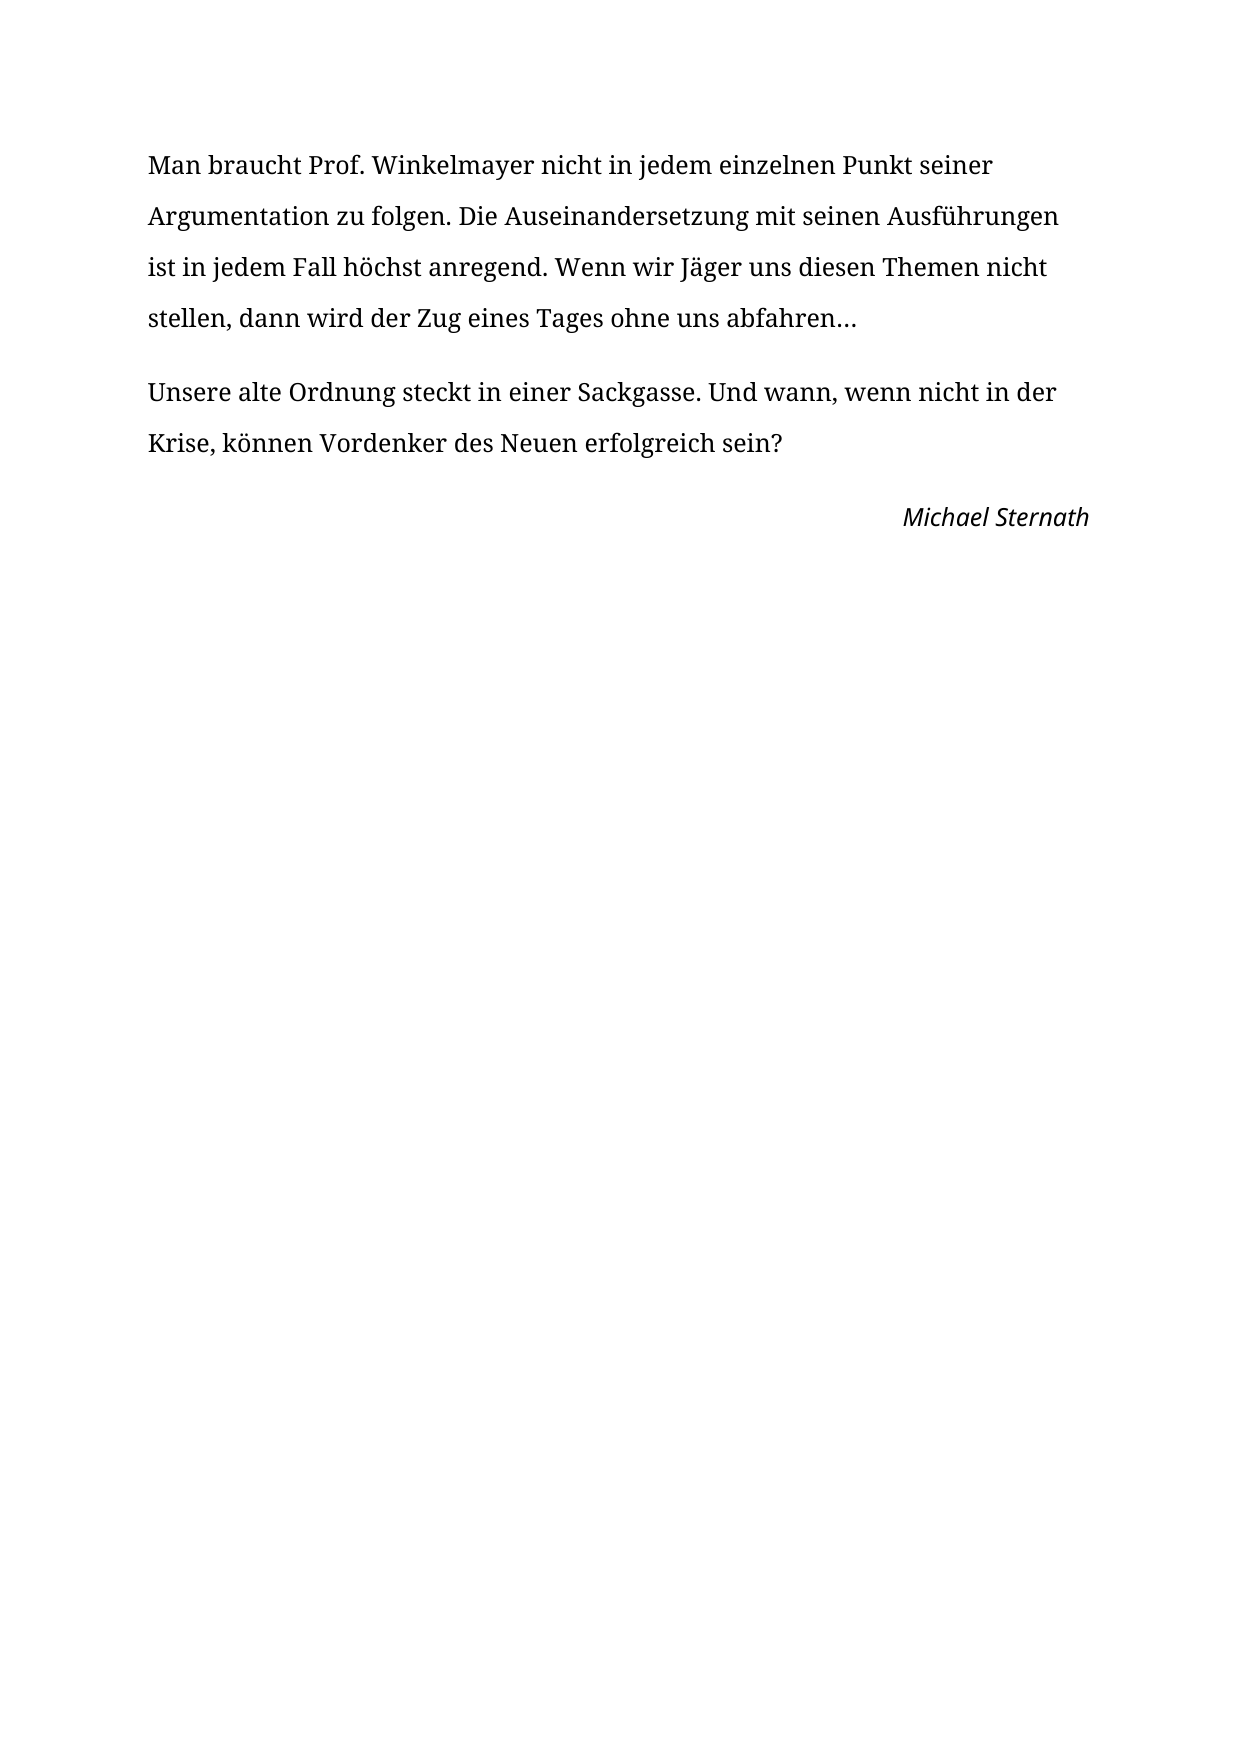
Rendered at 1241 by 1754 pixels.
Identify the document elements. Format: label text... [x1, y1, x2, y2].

text Michael Sternath [148, 500, 1093, 534]
text Man braucht Prof. Winkelmayer nicht in jedem einzelnen Punkt seiner Argumentation zu folgen. Die Auseinandersetzung mit seinen Ausführungen ist in jedem Fall höchst anregend. Wenn wir Jäger uns diesen Themen nicht stellen, dann wird der Zug eines Tages ohne uns abfahren… [148, 148, 1093, 335]
text Unsere alte Ordnung steckt in einer Sackgasse. Und wann, wenn nicht in der Krise, können Vordenker des Neuen erfolgreich sein? [148, 375, 1093, 460]
